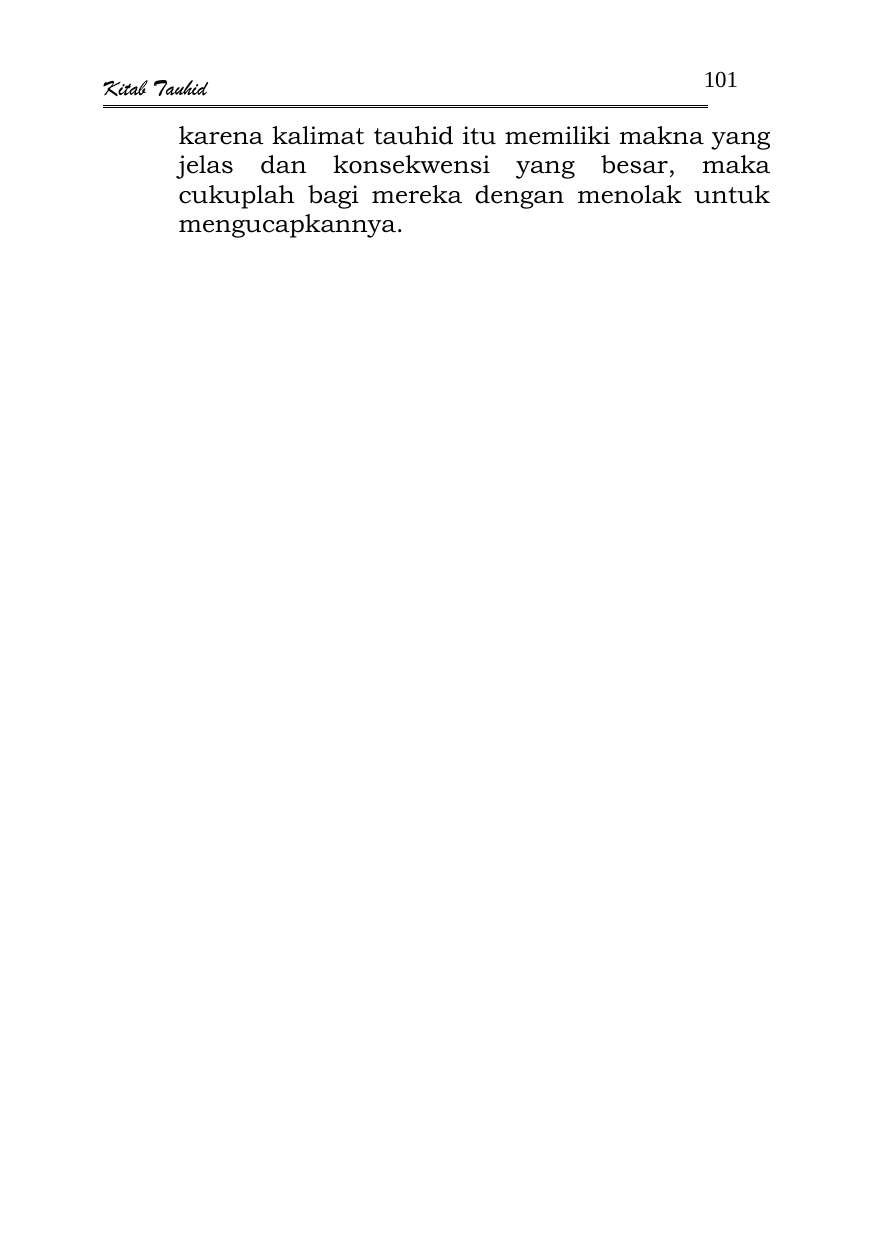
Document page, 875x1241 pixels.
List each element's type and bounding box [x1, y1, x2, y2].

list [141, 121, 771, 238]
